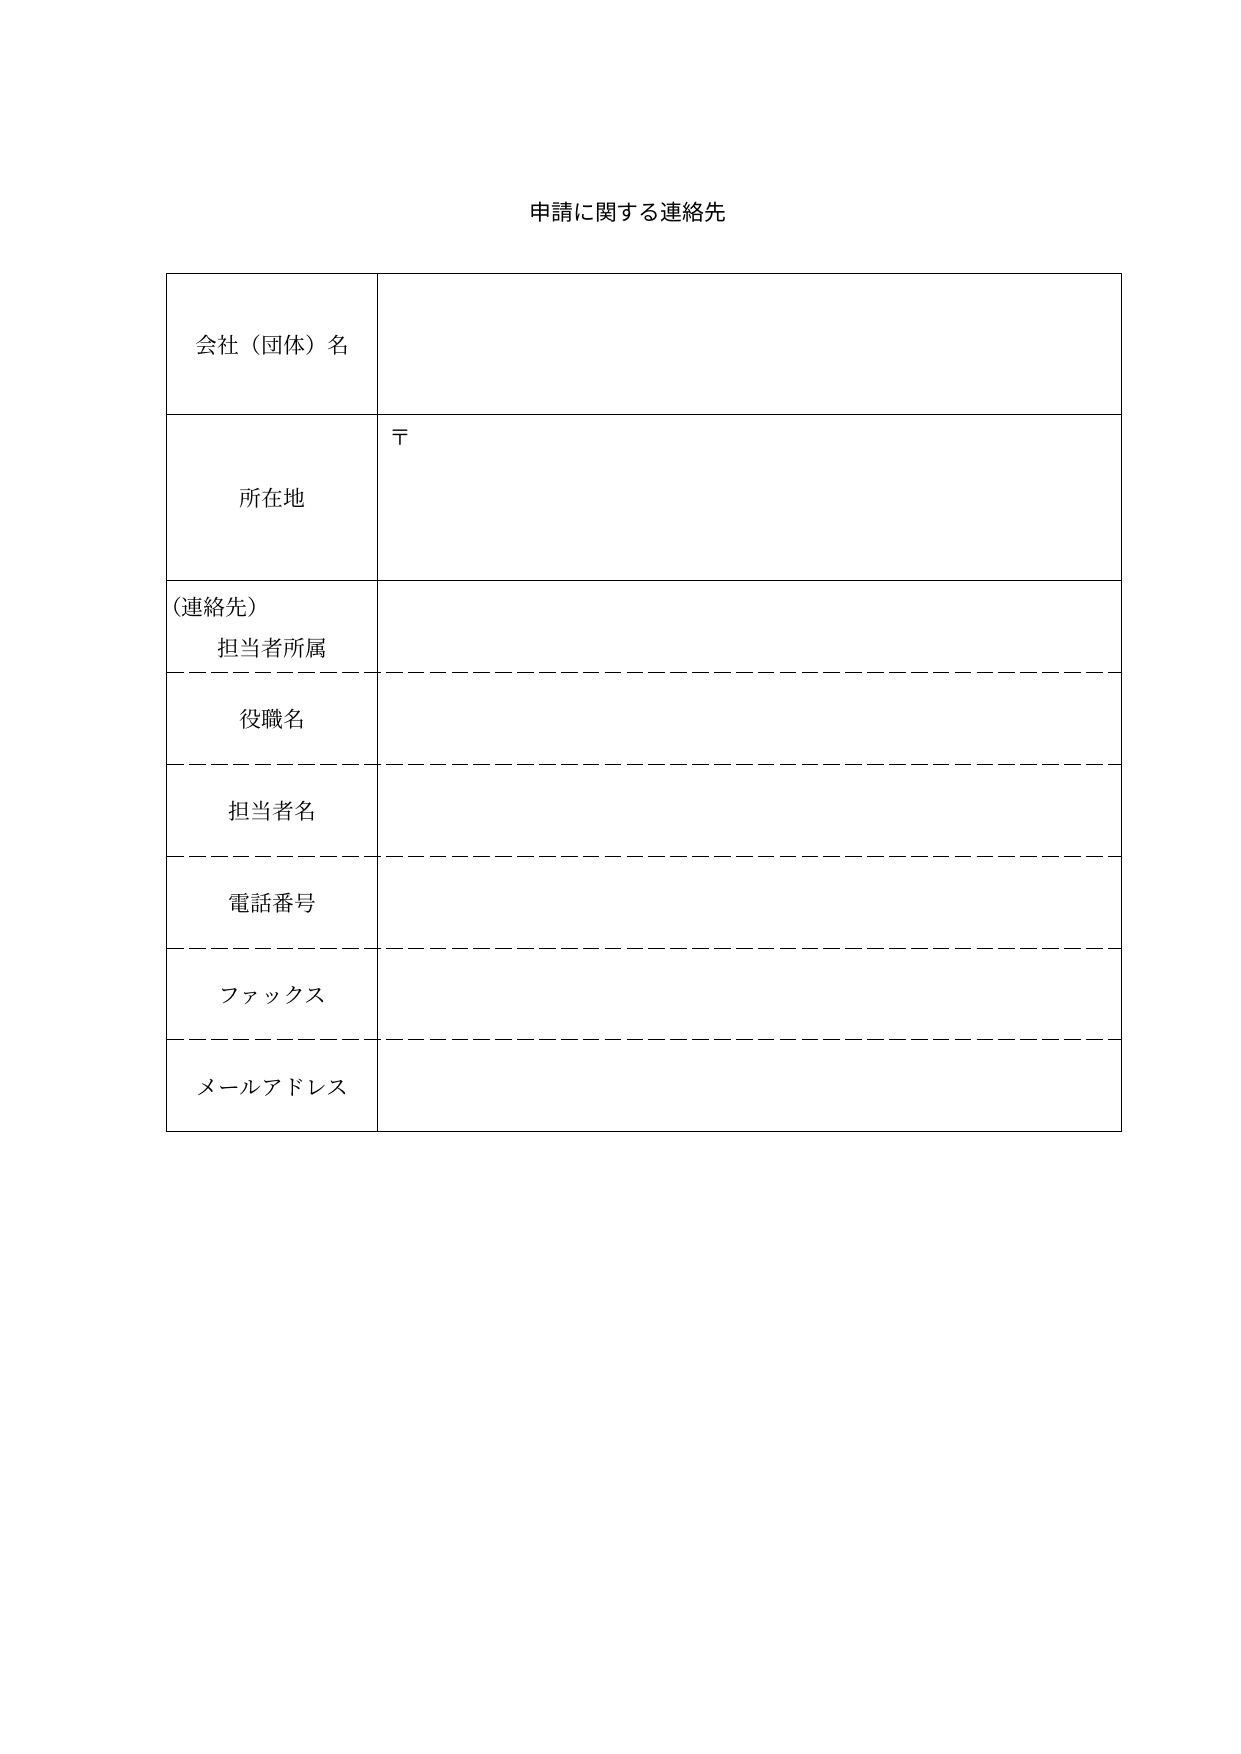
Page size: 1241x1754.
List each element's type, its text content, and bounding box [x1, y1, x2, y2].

table_header 会社（団体）名 [167, 274, 377, 414]
table_cell 役職名 [167, 672, 377, 764]
table_cell [378, 764, 1121, 856]
table_cell メールアドレス [167, 1039, 377, 1131]
table_cell [378, 856, 1121, 947]
table_cell 所在地 [167, 415, 377, 580]
table_cell （連絡先） 担当者所属 [167, 581, 377, 672]
text 申請に関する連絡先 [133, 191, 1122, 232]
table_header [378, 274, 1121, 414]
table_cell [378, 672, 1121, 764]
table_cell 電話番号 [167, 856, 377, 947]
table_cell 〒 [378, 415, 1121, 580]
table_cell [378, 948, 1121, 1039]
table_cell ファックス [167, 948, 377, 1039]
table_cell 担当者名 [167, 764, 377, 856]
table_cell [378, 581, 1121, 672]
table_cell [378, 1039, 1121, 1131]
